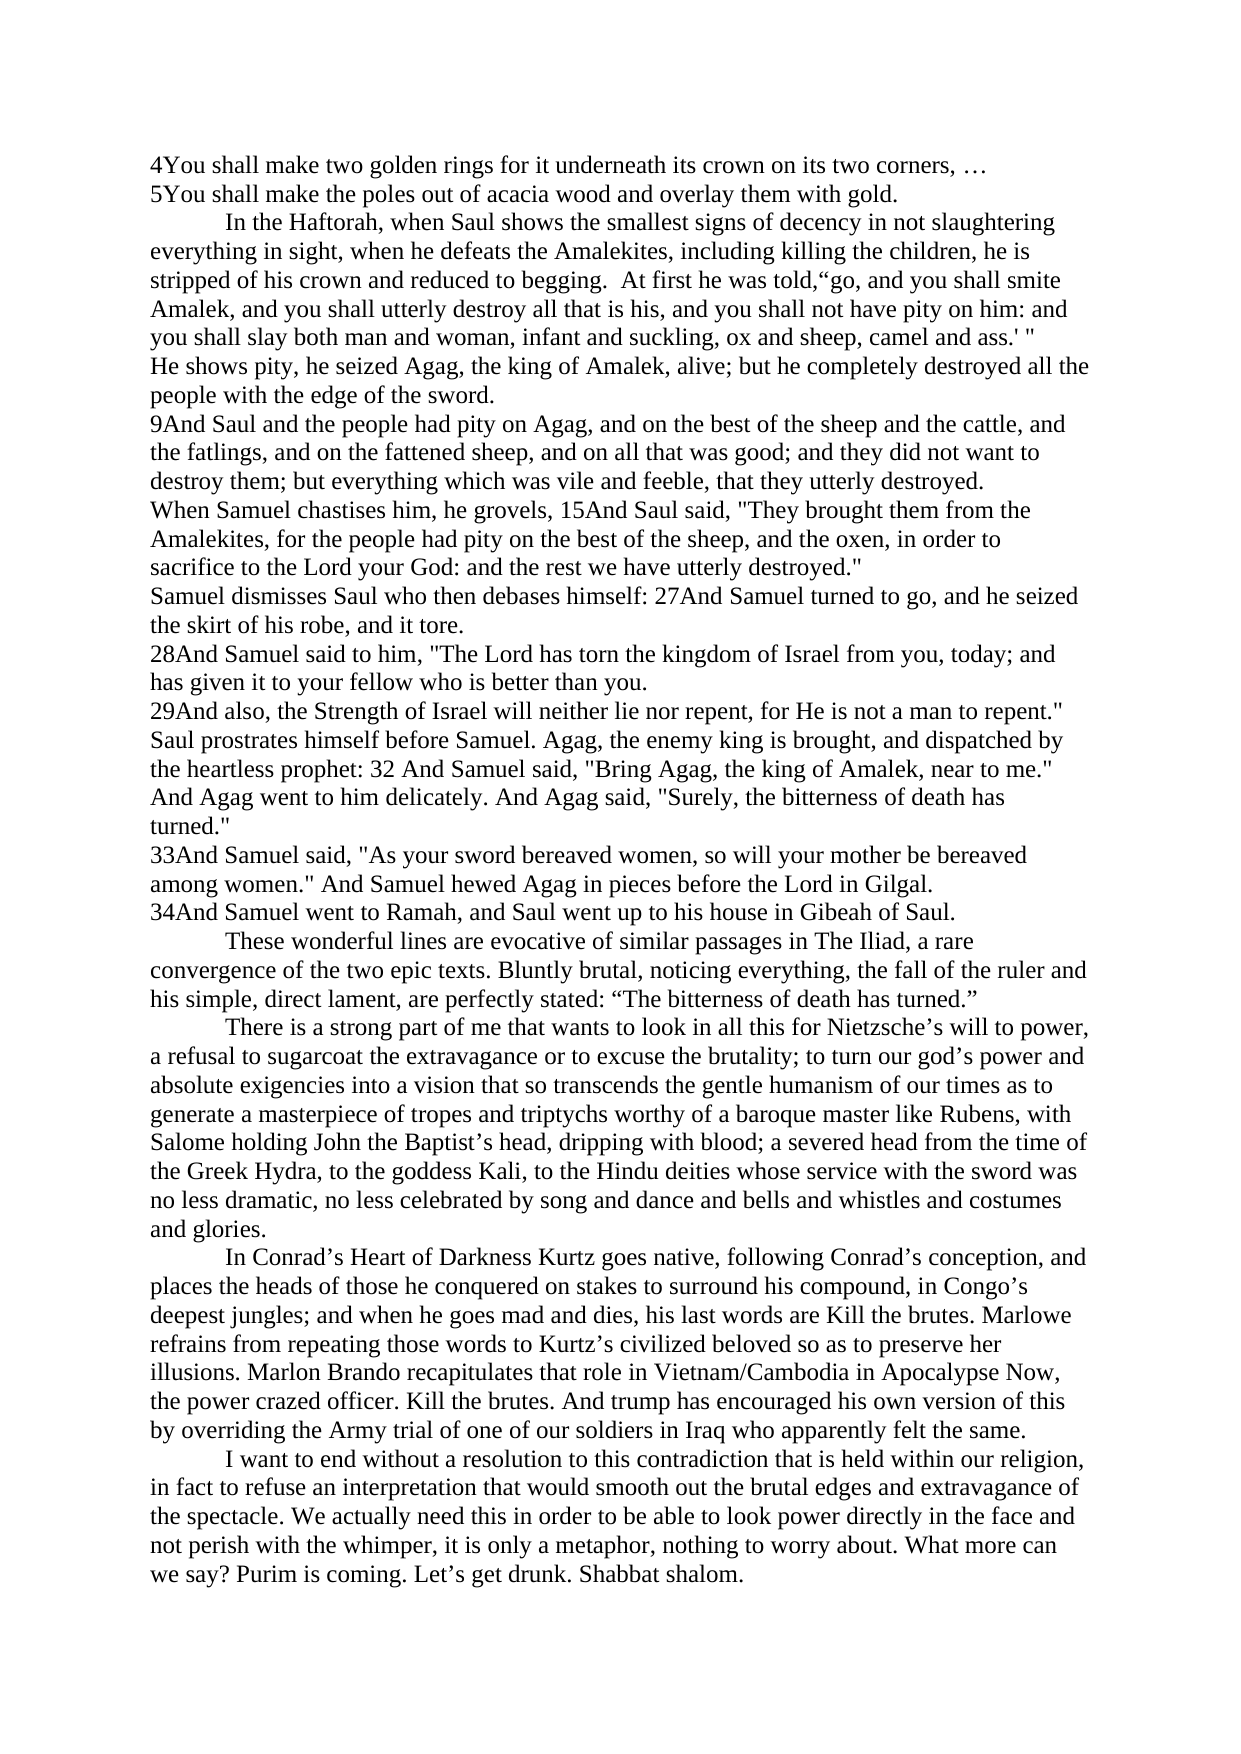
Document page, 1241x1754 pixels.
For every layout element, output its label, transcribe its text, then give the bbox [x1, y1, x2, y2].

text When Samuel chastises him, he grovels, 15And Saul said, "They brought them from the Amalekites, for the people had pity on the best of the sheep, and the oxen, in order to sacrifice to the Lord your God: and the rest we have utterly destroyed." [150, 495, 1090, 581]
text 33And Samuel said, "As your sword bereaved women, so will your mother be bereaved among women." And Samuel hewed Agag in pieces before the Lord in Gilgal. [150, 840, 1090, 897]
text Samuel dismisses Saul who then debases himself: 27And Samuel turned to go, and he seized the skirt of his robe, and it tore. [150, 581, 1090, 639]
text He shows pity, he seized Agag, the king of Amalek, alive; but he completely destroyed all the people with the edge of the sword. [150, 351, 1090, 409]
text 4You shall make two golden rings for it underneath its crown on its two corners, … [150, 150, 1090, 179]
text In Conrad’s Heart of Darkness Kurtz goes native, following Conrad’s conception, and places the heads of those he conquered on stakes to surround his compound, in Congo’s deepest jungles; and when he goes mad and dies, his last words are Kill the brutes. Marlowe refrains from repeating those words to Kurtz’s civilized beloved so as to preserve her illusions. Marlon Brando recapitulates that role in Vietnam/Cambodia in Apocalypse Now, the power crazed officer. Kill the brutes. And trump has encouraged his own version of this by overriding the Army trial of one of our soldiers in Iraq who apparently felt the same. [150, 1242, 1090, 1444]
text These wonderful lines are evocative of similar passages in The Iliad, a rare convergence of the two epic texts. Bluntly brutal, noticing everything, the fall of the ruler and his simple, direct lament, are perfectly stated: “The bitterness of death has turned.” [150, 926, 1090, 1012]
text 29And also, the Strength of Israel will neither lie nor repent, for He is not a man to repent." [150, 696, 1090, 725]
text 28And Samuel said to him, "The Lord has torn the kingdom of Israel from you, today; and has given it to your fellow who is better than you. [150, 639, 1090, 696]
text 34And Samuel went to Ramah, and Saul went up to his house in Gibeah of Saul. [150, 897, 1090, 926]
text Saul prostrates himself before Samuel. Agag, the enemy king is brought, and dispatched by the heartless prophet: 32 And Samuel said, "Bring Agag, the king of Amalek, near to me." And Agag went to him delicately. And Agag said, "Surely, the bitterness of death has turned." [150, 725, 1090, 840]
text 9And Saul and the people had pity on Agag, and on the best of the sheep and the cattle, and the fatlings, and on the fattened sheep, and on all that was good; and they did not want to destroy them; but everything which was vile and feeble, that they utterly destroyed. [150, 409, 1090, 495]
text There is a strong part of me that wants to look in all this for Nietzsche’s will to power, a refusal to sugarcoat the extravagance or to excuse the brutality; to turn our god’s power and absolute exigencies into a vision that so transcends the gentle humanism of our times as to generate a masterpiece of tropes and triptychs worthy of a baroque master like Rubens, with Salome holding John the Baptist’s head, dripping with blood; a severed head from the time of the Greek Hydra, to the goddess Kali, to the Hindu deities whose service with the sword was no less dramatic, no less celebrated by song and dance and bells and whistles and costumes and glories. [150, 1012, 1090, 1242]
text 5You shall make the poles out of acacia wood and overlay them with gold. [150, 179, 1090, 207]
text In the Haftorah, when Saul shows the smallest signs of decency in not slaughtering everything in sight, when he defeats the Amalekites, including killing the children, he is stripped of his crown and reduced to begging. At first he was told,“go, and you shall smite Amalek, and you shall utterly destroy all that is his, and you shall not have pity on him: and you shall slay both man and woman, infant and suckling, ox and sheep, camel and ass.' " [150, 207, 1090, 351]
text I want to end without a resolution to this contradiction that is held within our religion, in fact to refuse an interpretation that would smooth out the brutal edges and extravagance of the spectacle. We actually need this in order to be able to look power directly in the face and not perish with the whimper, it is only a metaphor, nothing to worry about. What more can we say? Purim is coming. Let’s get drunk. Shabbat shalom. [150, 1444, 1090, 1587]
